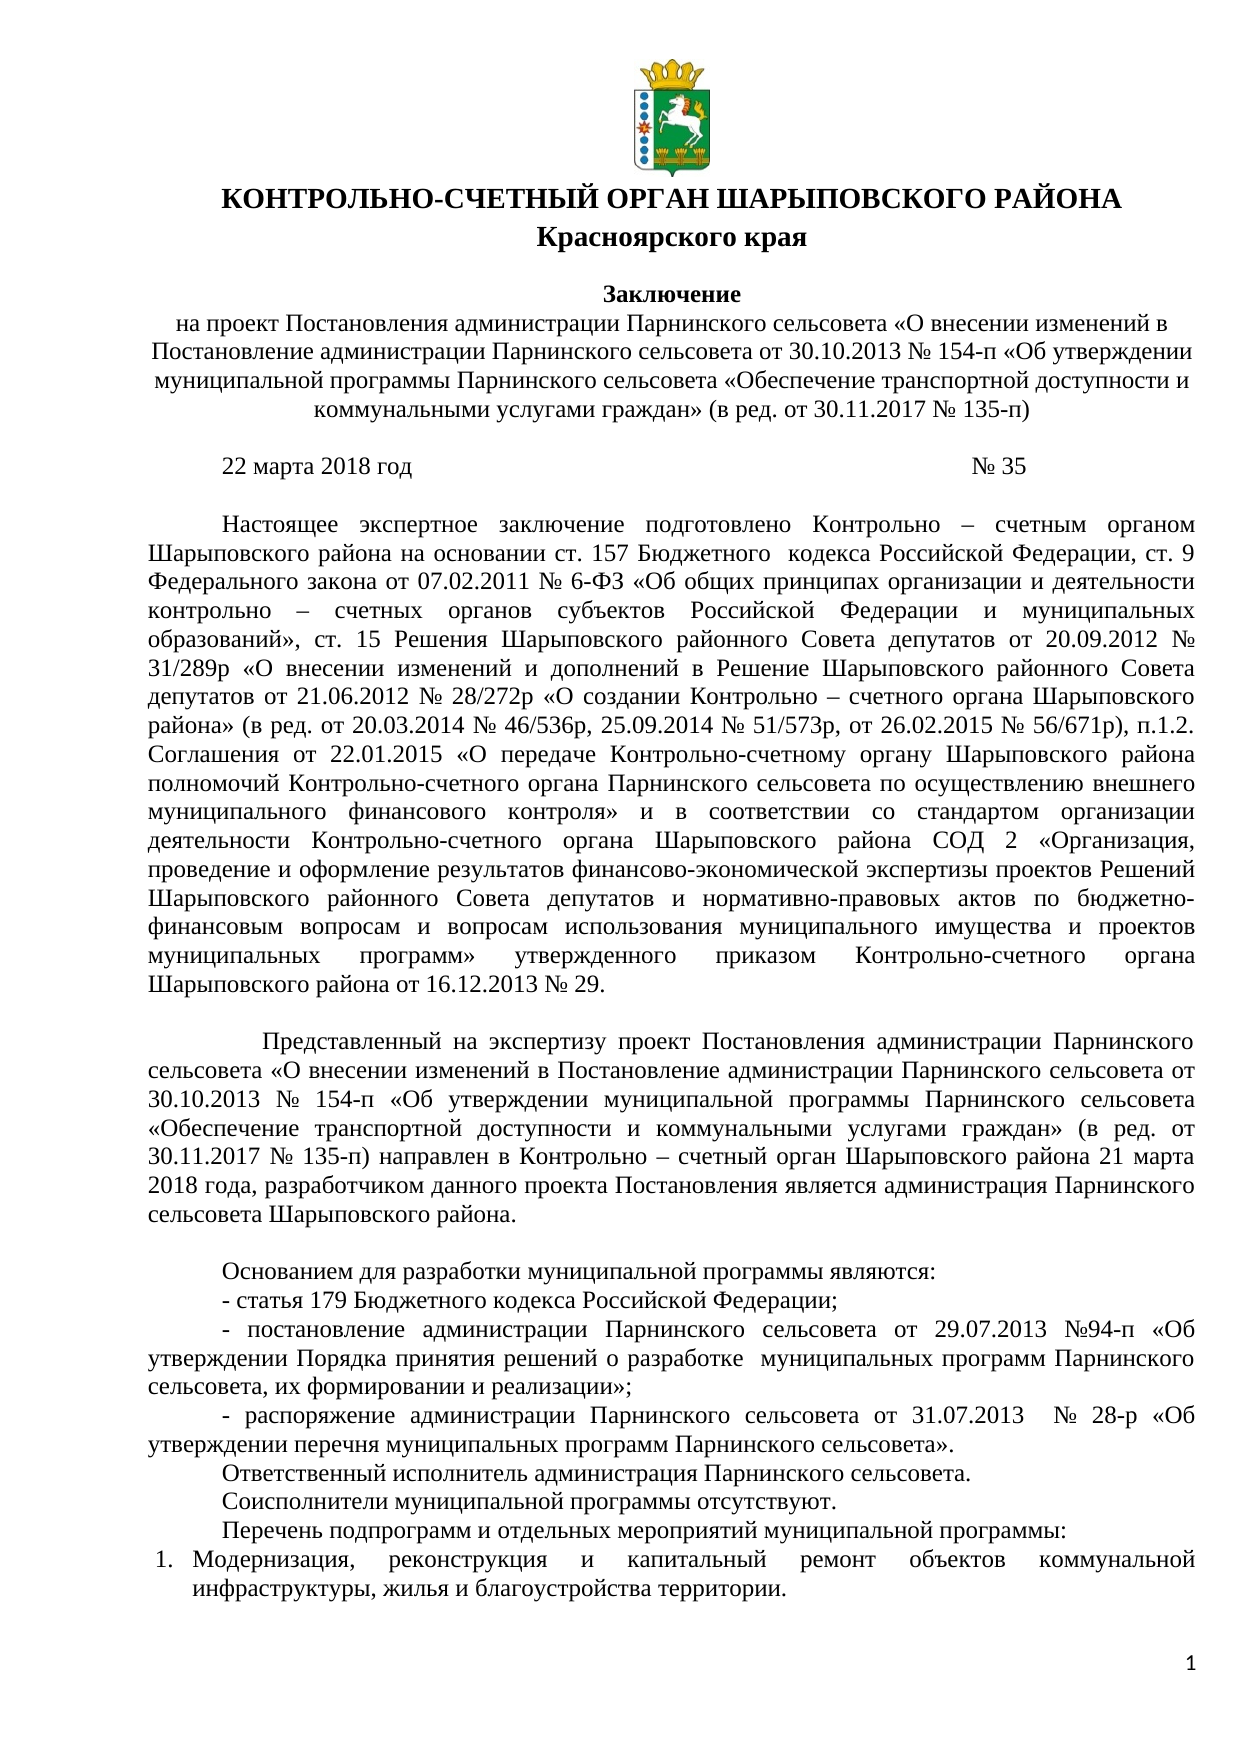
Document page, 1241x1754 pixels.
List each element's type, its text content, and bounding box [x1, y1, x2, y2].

text Настоящее экспертное заключение подготовлено Контрольно – счетным органом Шарыповского района на основании ст. 157 Бюджетного кодекса Российской Федерации, ст. 9 Федерального закона от 07.02.2011 № 6-ФЗ «Об общих принципах организации и деятельности контрольно – счетных органов субъектов Российской Федерации и муниципальных образований», ст. 15 Решения Шарыповского районного Совета депутатов от 20.09.2012 № 31/289р «О внесении изменений и дополнений в Решение Шарыповского районного Совета депутатов от 21.06.2012 № 28/272р «О создании Контрольно – счетного органа Шарыповского района» (в ред. от 20.03.2014 № 46/536р, 25.09.2014 № 51/573р, от 26.02.2015 № 56/671р), п.1.2. Соглашения от 22.01.2015 «О передаче Контрольно-счетному органу Шарыповского района полномочий Контрольно-счетного органа Парнинского сельсовета по осуществлению внешнего муниципального финансового контроля» и в соответствии со стандартом организации деятельности Контрольно-счетного органа Шарыповского района СОД 2 «Организация, проведение и оформление результатов финансово-экономической экспертизы проектов Решений Шарыповского районного Совета депутатов и нормативно-правовых актов по бюджетно-финансовым вопросам и вопросам использования муниципального имущества и проектов муниципальных программ» утвержденного приказом Контрольно-счетного органа Шарыповского района от 16.12.2013 № 29. [148, 509, 1196, 998]
text - статья 179 Бюджетного кодекса Российской Федерации; [148, 1285, 1196, 1314]
text - постановление администрации Парнинского сельсовета от 29.07.2013 №94-п «Об утверждении Порядка принятия решений о разработке муниципальных программ Парнинского сельсовета, их формировании и реализации»; [148, 1314, 1196, 1400]
text Основанием для разработки муниципальной программы являются: [148, 1256, 1196, 1285]
text Заключение [148, 279, 1196, 308]
text Перечень подпрограмм и отдельных мероприятий муниципальной программы: [148, 1515, 1196, 1544]
text Представленный на экспертизу проект Постановления администрации Парнинского сельсовета «О внесении изменений в Постановление администрации Парнинского сельсовета от 30.10.2013 № 154-п «Об утверждении муниципальной программы Парнинского сельсовета «Обеспечение транспортной доступности и коммунальными услугами граждан» (в ред. от 30.11.2017 № 135-п) направлен в Контрольно – счетный орган Шарыповского района 21 марта 2018 года, разработчиком данного проекта Постановления является администрация Парнинского сельсовета Шарыповского района. [148, 1026, 1196, 1228]
text Красноярского края [148, 219, 1196, 253]
text на проект Постановления администрации Парнинского сельсовета «О внесении изменений в Постановление администрации Парнинского сельсовета от 30.10.2013 № 154-п «Об утверждении муниципальной программы Парнинского сельсовета «Обеспечение транспортной доступности и коммунальными услугами граждан» (в ред. от 30.11.2017 № 135-п) [148, 308, 1196, 423]
picture [634, 59, 710, 177]
text 22 марта 2018 год № 35 [148, 451, 1196, 480]
text Ответственный исполнитель администрация Парнинского сельсовета. [148, 1458, 1196, 1486]
list Модернизация, реконструкция и капитальный ремонт объектов коммунальной инфраструктуры, жилья и благоустройства территории. [154, 1544, 1196, 1601]
text Соисполнители муниципальной программы отсутствуют. [148, 1486, 1196, 1515]
text - распоряжение администрации Парнинского сельсовета от 31.07.2013 № 28-р «Об утверждении перечня муниципальных программ Парнинского сельсовета». [148, 1400, 1196, 1458]
text КОНТРОЛЬНО-СЧЕТНЫЙ ОРГАН ШАРЫПОВСКОГО РАЙОНА [148, 181, 1196, 214]
